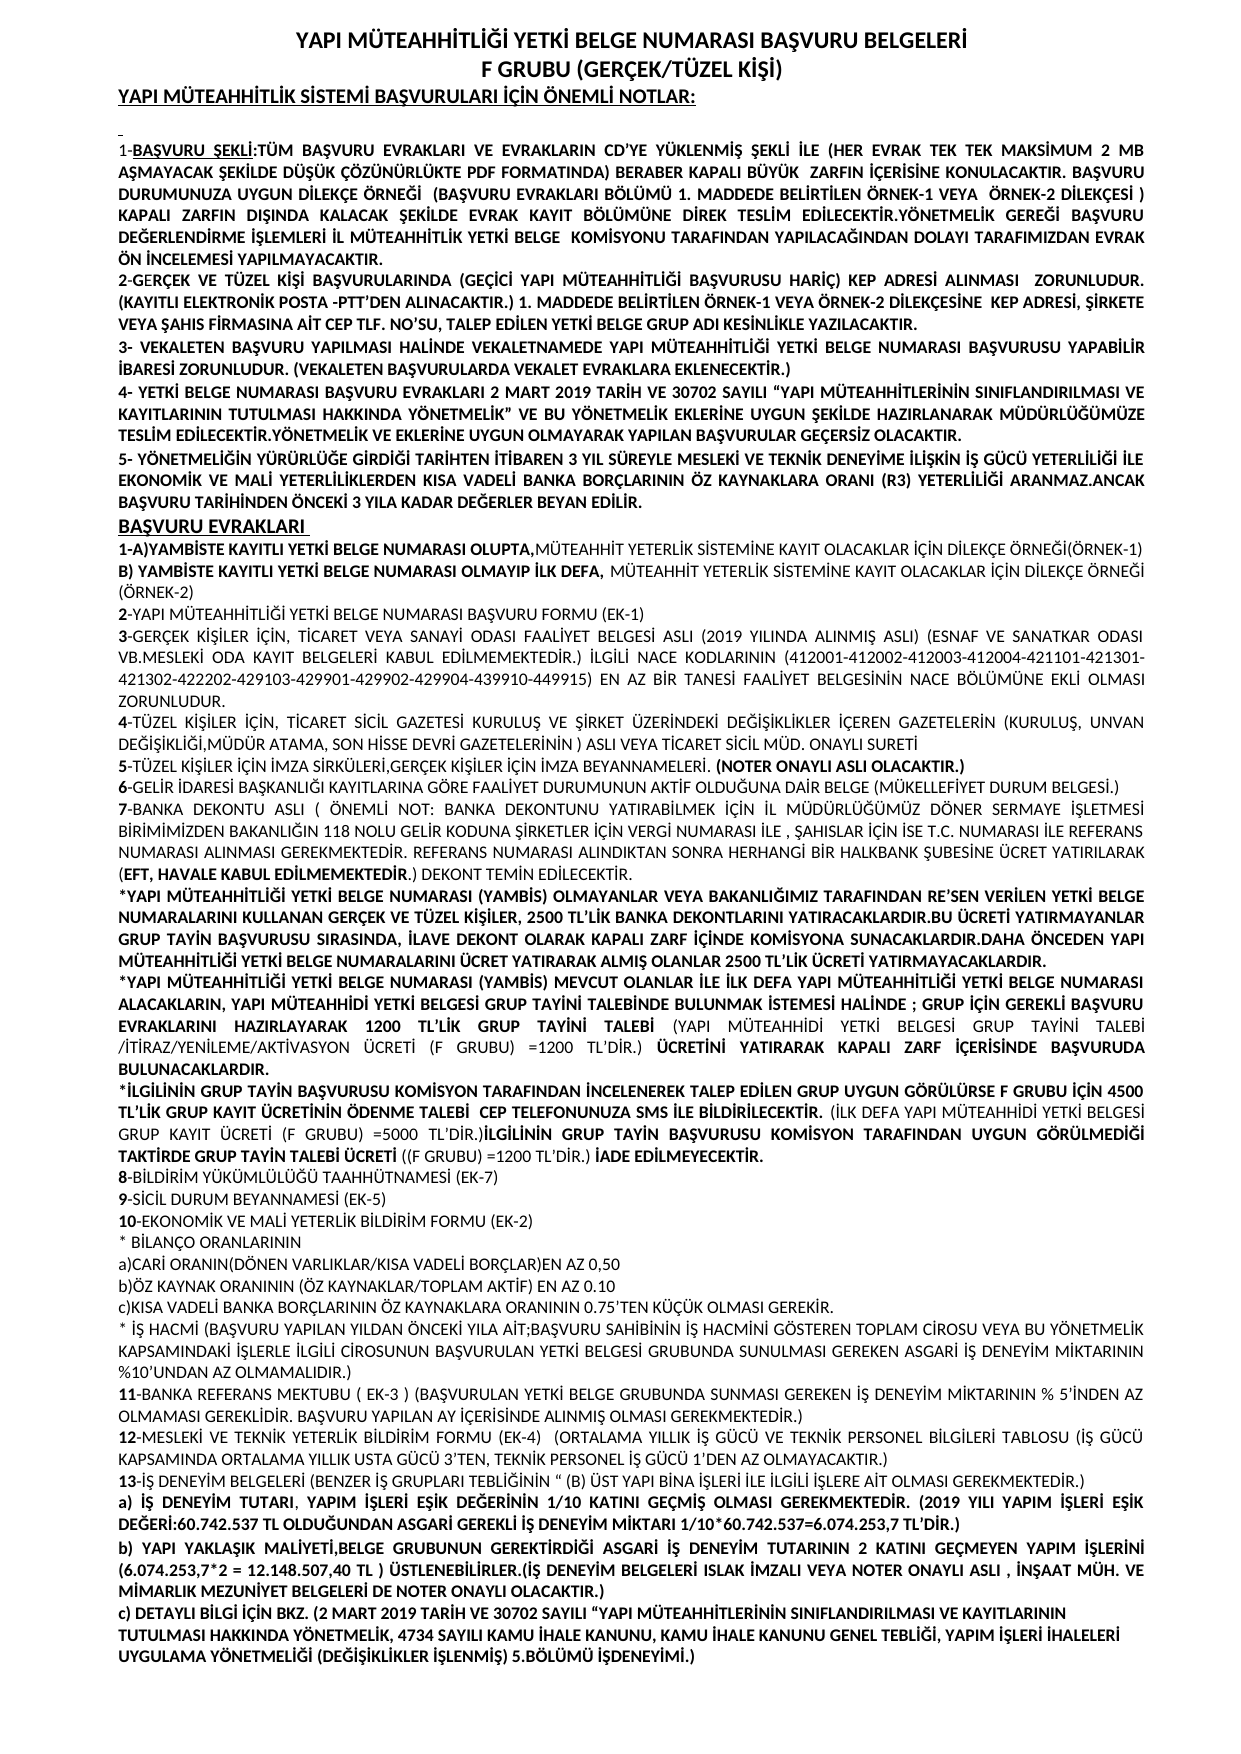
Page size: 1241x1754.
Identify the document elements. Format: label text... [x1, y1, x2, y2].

text * İŞ HACMİ (BAŞVURU YAPILAN YILDAN ÖNCEKİ YILA AİT;BAŞVURU SAHİBİNİN İŞ HACMİNİ GÖSTEREN TOPLAM CİROSU VEYA BU YÖNETMELİK KAPSAMINDAKİ İŞLERLE İLGİLİ CİROSUNUN BAŞVURULAN YETKİ BELGESİ GRUBUNDA SUNULMASI GEREKEN ASGARİ İŞ DENEYİM MİKTARININ %10’UNDAN AZ OLMAMALIDIR.) [118, 1318, 1146, 1383]
text 3- VEKALETEN BAŞVURU YAPILMASI HALİNDE VEKALETNAMEDE YAPI MÜTEAHHİTLİĞİ YETKİ BELGE NUMARASI BAŞVURUSU YAPABİLİR İBARESİ ZORUNLUDUR. (VEKALETEN BAŞVURULARDA VEKALET EVRAKLARA EKLENECEKTİR.) [118, 336, 1146, 379]
text YAPI MÜTEAHHİTLİK SİSTEMİ BAŞVURULARI İÇİN ÖNEMLİ NOTLAR: [118, 83, 1146, 109]
text 3-GERÇEK KİŞİLER İÇİN, TİCARET VEYA SANAYİ ODASI FAALİYET BELGESİ ASLI (2019 YILINDA ALINMIŞ ASLI) (ESNAF VE SANATKAR ODASI VB.MESLEKİ ODA KAYIT BELGELERİ KABUL EDİLMEMEKTEDİR.) İLGİLİ NACE KODLARININ (412001-412002-412003-412004-421101-421301-421302-422202-429103-429901-429902-429904-439910-449915) EN AZ BİR TANESİ FAALİYET BELGESİNİN NACE BÖLÜMÜNE EKLİ OLMASI ZORUNLUDUR. [118, 625, 1146, 712]
text BAŞVURU EVRAKLARI [118, 513, 1146, 538]
text a) İŞ DENEYİM TUTARI, YAPIM İŞLERİ EŞİK DEĞERİNİN 1/10 KATINI GEÇMİŞ OLMASI GEREKMEKTEDİR. (2019 YILI YAPIM İŞLERİ EŞİK DEĞERİ:60.742.537 TL OLDUĞUNDAN ASGARİ GEREKLİ İŞ DENEYİM MİKTARI 1/10*60.742.537=6.074.253,7 TL’DİR.) [118, 1492, 1146, 1535]
text 4- YETKİ BELGE NUMARASI BAŞVURU EVRAKLARI 2 MART 2019 TARİH VE 30702 SAYILI “YAPI MÜTEAHHİTLERİNİN SINIFLANDIRILMASI VE KAYITLARININ TUTULMASI HAKKINDA YÖNETMELİK” VE BU YÖNETMELİK EKLERİNE UYGUN ŞEKİLDE HAZIRLANARAK MÜDÜRLÜĞÜMÜZE TESLİM EDİLECEKTİR.YÖNETMELİK VE EKLERİNE UYGUN OLMAYARAK YAPILAN BAŞVURULAR GEÇERSİZ OLACAKTIR. [118, 381, 1146, 446]
text B) YAMBİSTE KAYITLI YETKİ BELGE NUMARASI OLMAYIP İLK DEFA, MÜTEAHHİT YETERLİK SİSTEMİNE KAYIT OLACAKLAR İÇİN DİLEKÇE ÖRNEĞİ (ÖRNEK-2) [118, 560, 1146, 603]
text 2-GERÇEK VE TÜZEL KİŞİ BAŞVURULARINDA (GEÇİCİ YAPI MÜTEAHHİTLİĞİ BAŞVURUSU HARİÇ) KEP ADRESİ ALINMASI ZORUNLUDUR. (KAYITLI ELEKTRONİK POSTA -PTT’DEN ALINACAKTIR.) 1. MADDEDE BELİRTİLEN ÖRNEK-1 VEYA ÖRNEK-2 DİLEKÇESİNE KEP ADRESİ, ŞİRKETE VEYA ŞAHIS FİRMASINA AİT CEP TLF. NO’SU, TALEP EDİLEN YETKİ BELGE GRUP ADI KESİNLİKLE YAZILACAKTIR. [118, 269, 1146, 334]
text YAPI MÜTEAHHİTLİĞİ YETKİ BELGE NUMARASI BAŞVURU BELGELERİ [118, 25, 1146, 54]
text 13-İŞ DENEYİM BELGELERİ (BENZER İŞ GRUPLARI TEBLİĞİNİN “ (B) ÜST YAPI BİNA İŞLERİ İLE İLGİLİ İŞLERE AİT OLMASI GEREKMEKTEDİR.) [118, 1470, 1146, 1492]
text 8-BİLDİRİM YÜKÜMLÜLÜĞÜ TAAHHÜTNAMESİ (EK-7) [118, 1167, 1146, 1188]
text c)KISA VADELİ BANKA BORÇLARININ ÖZ KAYNAKLARA ORANININ 0.75’TEN KÜÇÜK OLMASI GEREKİR. [118, 1297, 1146, 1318]
text 11-BANKA REFERANS MEKTUBU ( EK-3 ) (BAŞVURULAN YETKİ BELGE GRUBUNDA SUNMASI GEREKEN İŞ DENEYİM MİKTARININ % 5’İNDEN AZ OLMAMASI GEREKLİDİR. BAŞVURU YAPILAN AY İÇERİSİNDE ALINMIŞ OLMASI GEREKMEKTEDİR.) [118, 1383, 1146, 1427]
text 4-TÜZEL KİŞİLER İÇİN, TİCARET SİCİL GAZETESİ KURULUŞ VE ŞİRKET ÜZERİNDEKİ DEĞİŞİKLİKLER İÇEREN GAZETELERİN (KURULUŞ, UNVAN DEĞİŞİKLİĞİ,MÜDÜR ATAMA, SON HİSSE DEVRİ GAZETELERİNİN ) ASLI VEYA TİCARET SİCİL MÜD. ONAYLI SURETİ [118, 712, 1146, 755]
text 10-EKONOMİK VE MALİ YETERLİK BİLDİRİM FORMU (EK-2) [118, 1210, 1146, 1232]
text F GRUBU (GERÇEK/TÜZEL KİŞİ) [118, 54, 1146, 83]
text 7-BANKA DEKONTU ASLI ( ÖNEMLİ NOT: BANKA DEKONTUNU YATIRABİLMEK İÇİN İL MÜDÜRLÜĞÜMÜZ DÖNER SERMAYE İŞLETMESİ BİRİMİMİZDEN BAKANLIĞIN 118 NOLU GELİR KODUNA ŞİRKETLER İÇİN VERGİ NUMARASI İLE , ŞAHISLAR İÇİN İSE T.C. NUMARASI İLE REFERANS NUMARASI ALINMASI GEREKMEKTEDİR. REFERANS NUMARASI ALINDIKTAN SONRA HERHANGİ BİR HALKBANK ŞUBESİNE ÜCRET YATIRILARAK (EFT, HAVALE KABUL EDİLMEMEKTEDİR.) DEKONT TEMİN EDİLECEKTİR. [118, 798, 1146, 885]
text *YAPI MÜTEAHHİTLİĞİ YETKİ BELGE NUMARASI (YAMBİS) MEVCUT OLANLAR İLE İLK DEFA YAPI MÜTEAHHİTLİĞİ YETKİ BELGE NUMARASI ALACAKLARIN, YAPI MÜTEAHHİDİ YETKİ BELGESİ GRUP TAYİNİ TALEBİNDE BULUNMAK İSTEMESİ HALİNDE ; GRUP İÇİN GEREKLİ BAŞVURU EVRAKLARINI HAZIRLAYARAK 1200 TL’LİK GRUP TAYİNİ TALEBİ (YAPI MÜTEAHHİDİ YETKİ BELGESİ GRUP TAYİNİ TALEBİ /İTİRAZ/YENİLEME/AKTİVASYON ÜCRETİ (F GRUBU) =1200 TL’DİR.) ÜCRETİNİ YATIRARAK KAPALI ZARF İÇERİSİNDE BAŞVURUDA BULUNACAKLARDIR. [118, 972, 1146, 1080]
text *YAPI MÜTEAHHİTLİĞİ YETKİ BELGE NUMARASI (YAMBİS) OLMAYANLAR VEYA BAKANLIĞIMIZ TARAFINDAN RE’SEN VERİLEN YETKİ BELGE NUMARALARINI KULLANAN GERÇEK VE TÜZEL KİŞİLER, 2500 TL’LİK BANKA DEKONTLARINI YATIRACAKLARDIR.BU ÜCRETİ YATIRMAYANLAR GRUP TAYİN BAŞVURUSU SIRASINDA, İLAVE DEKONT OLARAK KAPALI ZARF İÇİNDE KOMİSYONA SUNACAKLARDIR.DAHA ÖNCEDEN YAPI MÜTEAHHİTLİĞİ YETKİ BELGE NUMARALARINI ÜCRET YATIRARAK ALMIŞ OLANLAR 2500 TL’LİK ÜCRETİ YATIRMAYACAKLARDIR. [118, 885, 1146, 972]
text 2-YAPI MÜTEAHHİTLİĞİ YETKİ BELGE NUMARASI BAŞVURU FORMU (EK-1) [118, 603, 1146, 625]
text 9-SİCİL DURUM BEYANNAMESİ (EK-5) [118, 1188, 1146, 1210]
text 5-TÜZEL KİŞİLER İÇİN İMZA SİRKÜLERİ,GERÇEK KİŞİLER İÇİN İMZA BEYANNAMELERİ. (NOTER ONAYLI ASLI OLACAKTIR.) [118, 755, 1146, 777]
text 12-MESLEKİ VE TEKNİK YETERLİK BİLDİRİM FORMU (EK-4) (ORTALAMA YILLIK İŞ GÜCÜ VE TEKNİK PERSONEL BİLGİLERİ TABLOSU (İŞ GÜCÜ KAPSAMINDA ORTALAMA YILLIK USTA GÜCÜ 3’TEN, TEKNİK PERSONEL İŞ GÜCÜ 1’DEN AZ OLMAYACAKTIR.) [118, 1427, 1146, 1470]
text 6-GELİR İDARESİ BAŞKANLIĞI KAYITLARINA GÖRE FAALİYET DURUMUNUN AKTİF OLDUĞUNA DAİR BELGE (MÜKELLEFİYET DURUM BELGESİ.) [118, 777, 1146, 798]
text 1-BAŞVURU ŞEKLİ:TÜM BAŞVURU EVRAKLARI VE EVRAKLARIN CD’YE YÜKLENMİŞ ŞEKLİ İLE (HER EVRAK TEK TEK MAKSİMUM 2 MB AŞMAYACAK ŞEKİLDE DÜŞÜK ÇÖZÜNÜRLÜKTE PDF FORMATINDA) BERABER KAPALI BÜYÜK ZARFIN İÇERİSİNE KONULACAKTIR. BAŞVURU DURUMUNUZA UYGUN DİLEKÇE ÖRNEĞİ (BAŞVURU EVRAKLARI BÖLÜMÜ 1. MADDEDE BELİRTİLEN ÖRNEK-1 VEYA ÖRNEK-2 DİLEKÇESİ ) KAPALI ZARFIN DIŞINDA KALACAK ŞEKİLDE EVRAK KAYIT BÖLÜMÜNE DİREK TESLİM EDİLECEKTİR.YÖNETMELİK GEREĞİ BAŞVURU DEĞERLENDİRME İŞLEMLERİ İL MÜTEAHHİTLİK YETKİ BELGE KOMİSYONU TARAFINDAN YAPILACAĞINDAN DOLAYI TARAFIMIZDAN EVRAK ÖN İNCELEMESİ YAPILMAYACAKTIR. [118, 139, 1146, 269]
text b)ÖZ KAYNAK ORANININ (ÖZ KAYNAKLAR/TOPLAM AKTİF) EN AZ 0.10 [118, 1275, 1146, 1297]
text 5- YÖNETMELİĞİN YÜRÜRLÜĞE GİRDİĞİ TARİHTEN İTİBAREN 3 YIL SÜREYLE MESLEKİ VE TEKNİK DENEYİME İLİŞKİN İŞ GÜCÜ YETERLİLİĞİ İLE EKONOMİK VE MALİ YETERLİLİKLERDEN KISA VADELİ BANKA BORÇLARININ ÖZ KAYNAKLARA ORANI (R3) YETERLİLİĞİ ARANMAZ.ANCAK BAŞVURU TARİHİNDEN ÖNCEKİ 3 YILA KADAR DEĞERLER BEYAN EDİLİR. [118, 448, 1146, 513]
text * BİLANÇO ORANLARININ [118, 1232, 1146, 1253]
text b) YAPI YAKLAŞIK MALİYETİ,BELGE GRUBUNUN GEREKTİRDİĞİ ASGARİ İŞ DENEYİM TUTARININ 2 KATINI GEÇMEYEN YAPIM İŞLERİNİ (6.074.253,7*2 = 12.148.507,40 TL ) ÜSTLENEBİLİRLER.(İŞ DENEYİM BELGELERİ ISLAK İMZALI VEYA NOTER ONAYLI ASLI , İNŞAAT MÜH. VE MİMARLIK MEZUNİYET BELGELERİ DE NOTER ONAYLI OLACAKTIR.) [118, 1537, 1146, 1602]
text a)CARİ ORANIN(DÖNEN VARLIKLAR/KISA VADELİ BORÇLAR)EN AZ 0,50 [118, 1253, 1146, 1275]
text c) DETAYLI BİLGİ İÇİN BKZ. (2 MART 2019 TARİH VE 30702 SAYILI “YAPI MÜTEAHHİTLERİNİN SINIFLANDIRILMASI VE KAYITLARININ TUTULMASI HAKKINDA YÖNETMELİK, 4734 SAYILI KAMU İHALE KANUNU, KAMU İHALE KANUNU GENEL TEBLİĞİ, YAPIM İŞLERİ İHALELERİ UYGULAMA YÖNETMELİĞİ (DEĞİŞİKLİKLER İŞLENMİŞ) 5.BÖLÜMÜ İŞDENEYİMİ.) [118, 1602, 1146, 1667]
text 1-A)YAMBİSTE KAYITLI YETKİ BELGE NUMARASI OLUPTA,MÜTEAHHİT YETERLİK SİSTEMİNE KAYIT OLACAKLAR İÇİN DİLEKÇE ÖRNEĞİ(ÖRNEK-1) [118, 538, 1146, 560]
text *İLGİLİNİN GRUP TAYİN BAŞVURUSU KOMİSYON TARAFINDAN İNCELENEREK TALEP EDİLEN GRUP UYGUN GÖRÜLÜRSE F GRUBU İÇİN 4500 TL’LİK GRUP KAYIT ÜCRETİNİN ÖDENME TALEBİ CEP TELEFONUNUZA SMS İLE BİLDİRİLECEKTİR. (İLK DEFA YAPI MÜTEAHHİDİ YETKİ BELGESİ GRUP KAYIT ÜCRETİ (F GRUBU) =5000 TL’DİR.)İLGİLİNİN GRUP TAYİN BAŞVURUSU KOMİSYON TARAFINDAN UYGUN GÖRÜLMEDİĞİ TAKTİRDE GRUP TAYİN TALEBİ ÜCRETİ ((F GRUBU) =1200 TL’DİR.) İADE EDİLMEYECEKTİR. [118, 1080, 1146, 1167]
